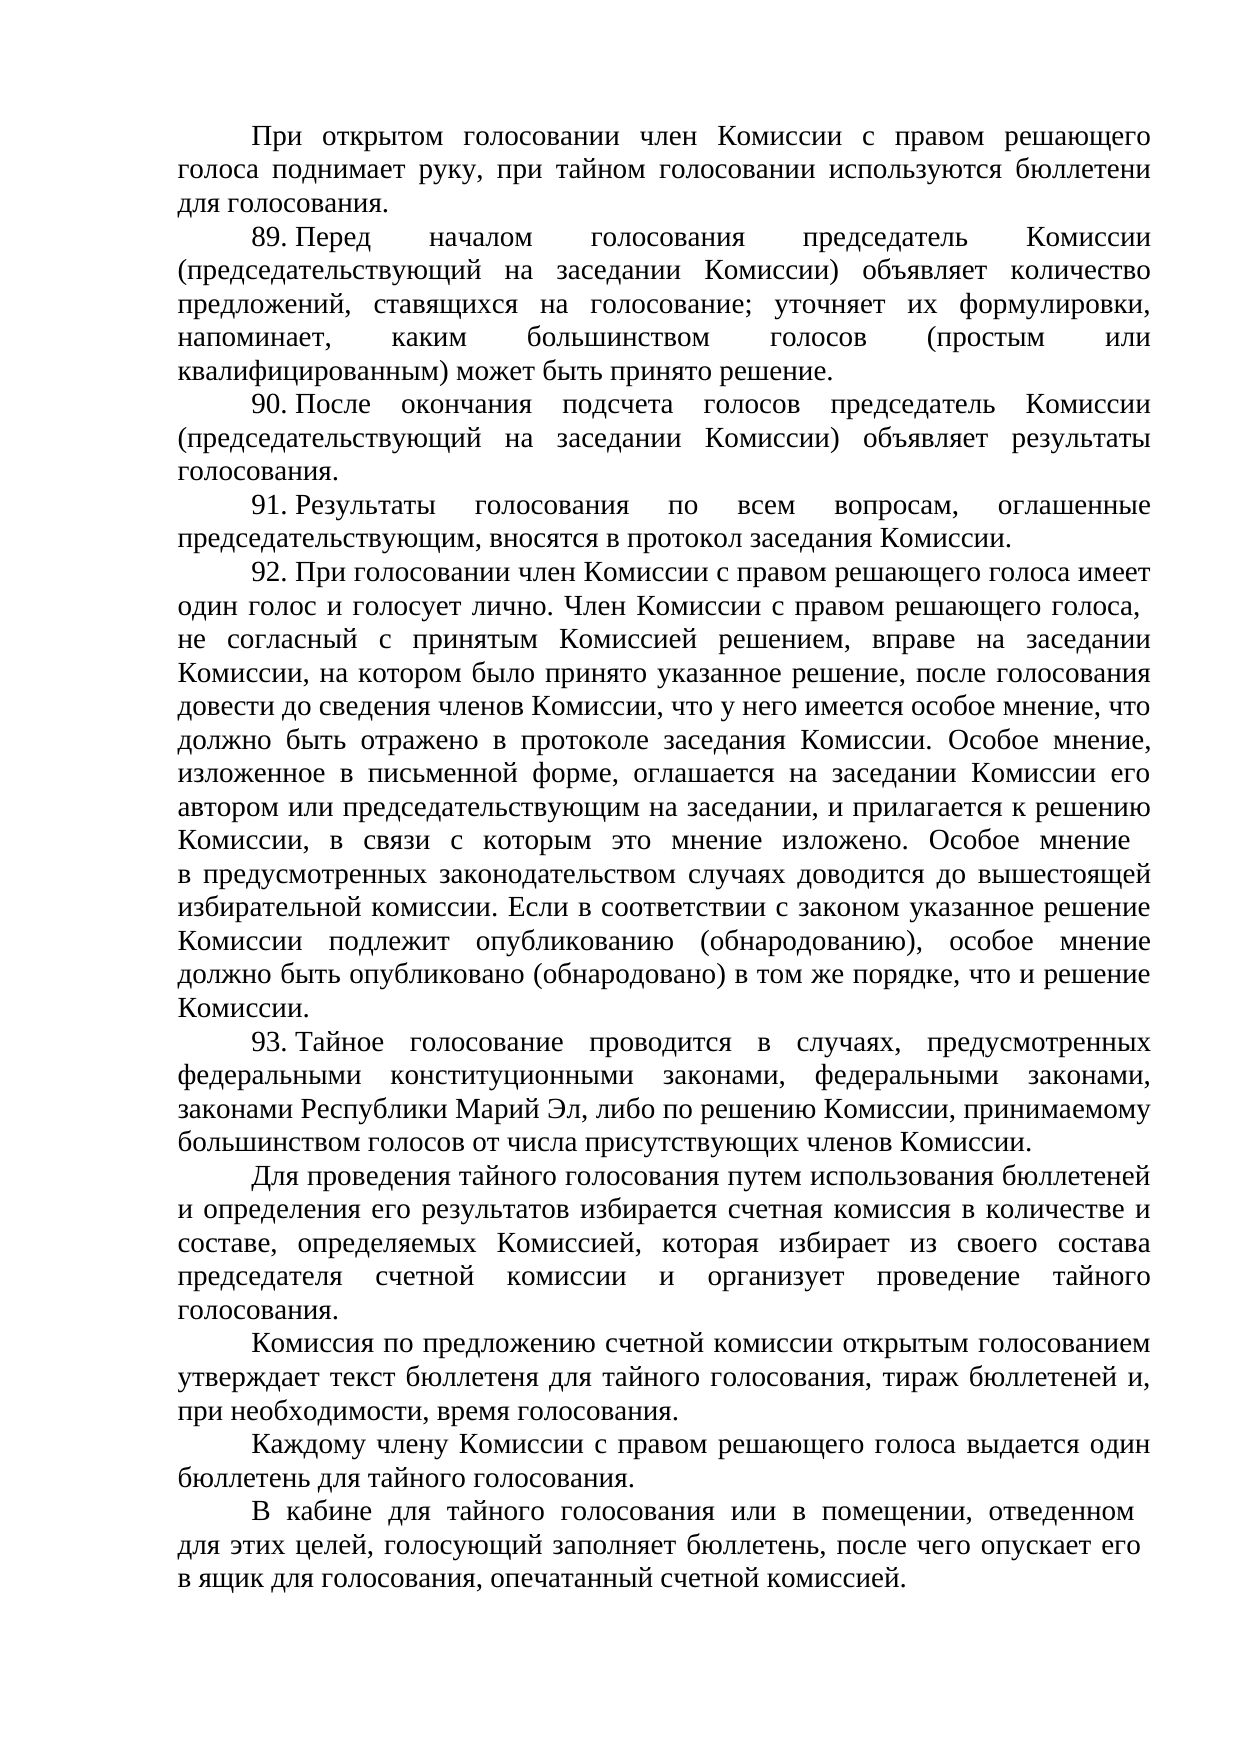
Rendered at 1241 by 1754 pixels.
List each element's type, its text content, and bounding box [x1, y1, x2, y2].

text 90. После окончания подсчета голосов председатель Комиссии (председательствующий на заседании Комиссии) объявляет результаты голосования. [177, 386, 1152, 487]
text 93. Тайное голосование проводится в случаях, предусмотренных федеральными конституционными законами, федеральными законами, законами Республики Марий Эл, либо по решению Комиссии, принимаемому большинством голосов от числа присутствующих членов Комиссии. [177, 1024, 1152, 1158]
text При открытом голосовании член Комиссии с правом решающего голоса поднимает руку, при тайном голосовании используются бюллетени для голосования. [177, 118, 1152, 219]
text Каждому члену Комиссии с правом решающего голоса выдается один бюллетень для тайного голосования. [177, 1426, 1152, 1493]
text Для проведения тайного голосования путем использования бюллетеней и определения его результатов избирается счетная комиссия в количестве и составе, определяемых Комиссией, которая избирает из своего состава председателя счетной комиссии и организует проведение тайного голосования. [177, 1158, 1152, 1326]
text 91. Результаты голосования по всем вопросам, оглашенные председательствующим, вносятся в протокол заседания Комиссии. [177, 487, 1152, 554]
text В кабине для тайного голосования или в помещении, отведенном для этих целей, голосующий заполняет бюллетень, после чего опускает его в ящик для голосования, опечатанный счетной комиссией. [177, 1493, 1152, 1594]
text Комиссия по предложению счетной комиссии открытым голосованием утверждает текст бюллетеня для тайного голосования, тираж бюллетеней и, при необходимости, время голосования. [177, 1326, 1152, 1426]
text 89. Перед началом голосования председатель Комиссии (председательствующий на заседании Комиссии) объявляет количество предложений, ставящихся на голосование; уточняет их формулировки, напоминает, каким большинством голосов (простым или квалифицированным) может быть принято решение. [177, 219, 1152, 386]
text 92. При голосовании член Комиссии с правом решающего голоса имеет один голос и голосует лично. Член Комиссии с правом решающего голоса, не согласный с принятым Комиссией решением, вправе на заседании Комиссии, на котором было принято указанное решение, после голосования довести до сведения членов Комиссии, что у него имеется особое мнение, что должно быть отражено в протоколе заседания Комиссии. Особое мнение, изложенное в письменной форме, оглашается на заседании Комиссии его автором или председательствующим на заседании, и прилагается к решению Комиссии, в связи с которым это мнение изложено. Особое мнение в предусмотренных законодательством случаях доводится до вышестоящей избирательной комиссии. Если в соответствии с законом указанное решение Комиссии подлежит опубликованию (обнародованию), особое мнение должно быть опубликовано (обнародовано) в том же порядке, что и решение Комиссии. [177, 554, 1152, 1024]
